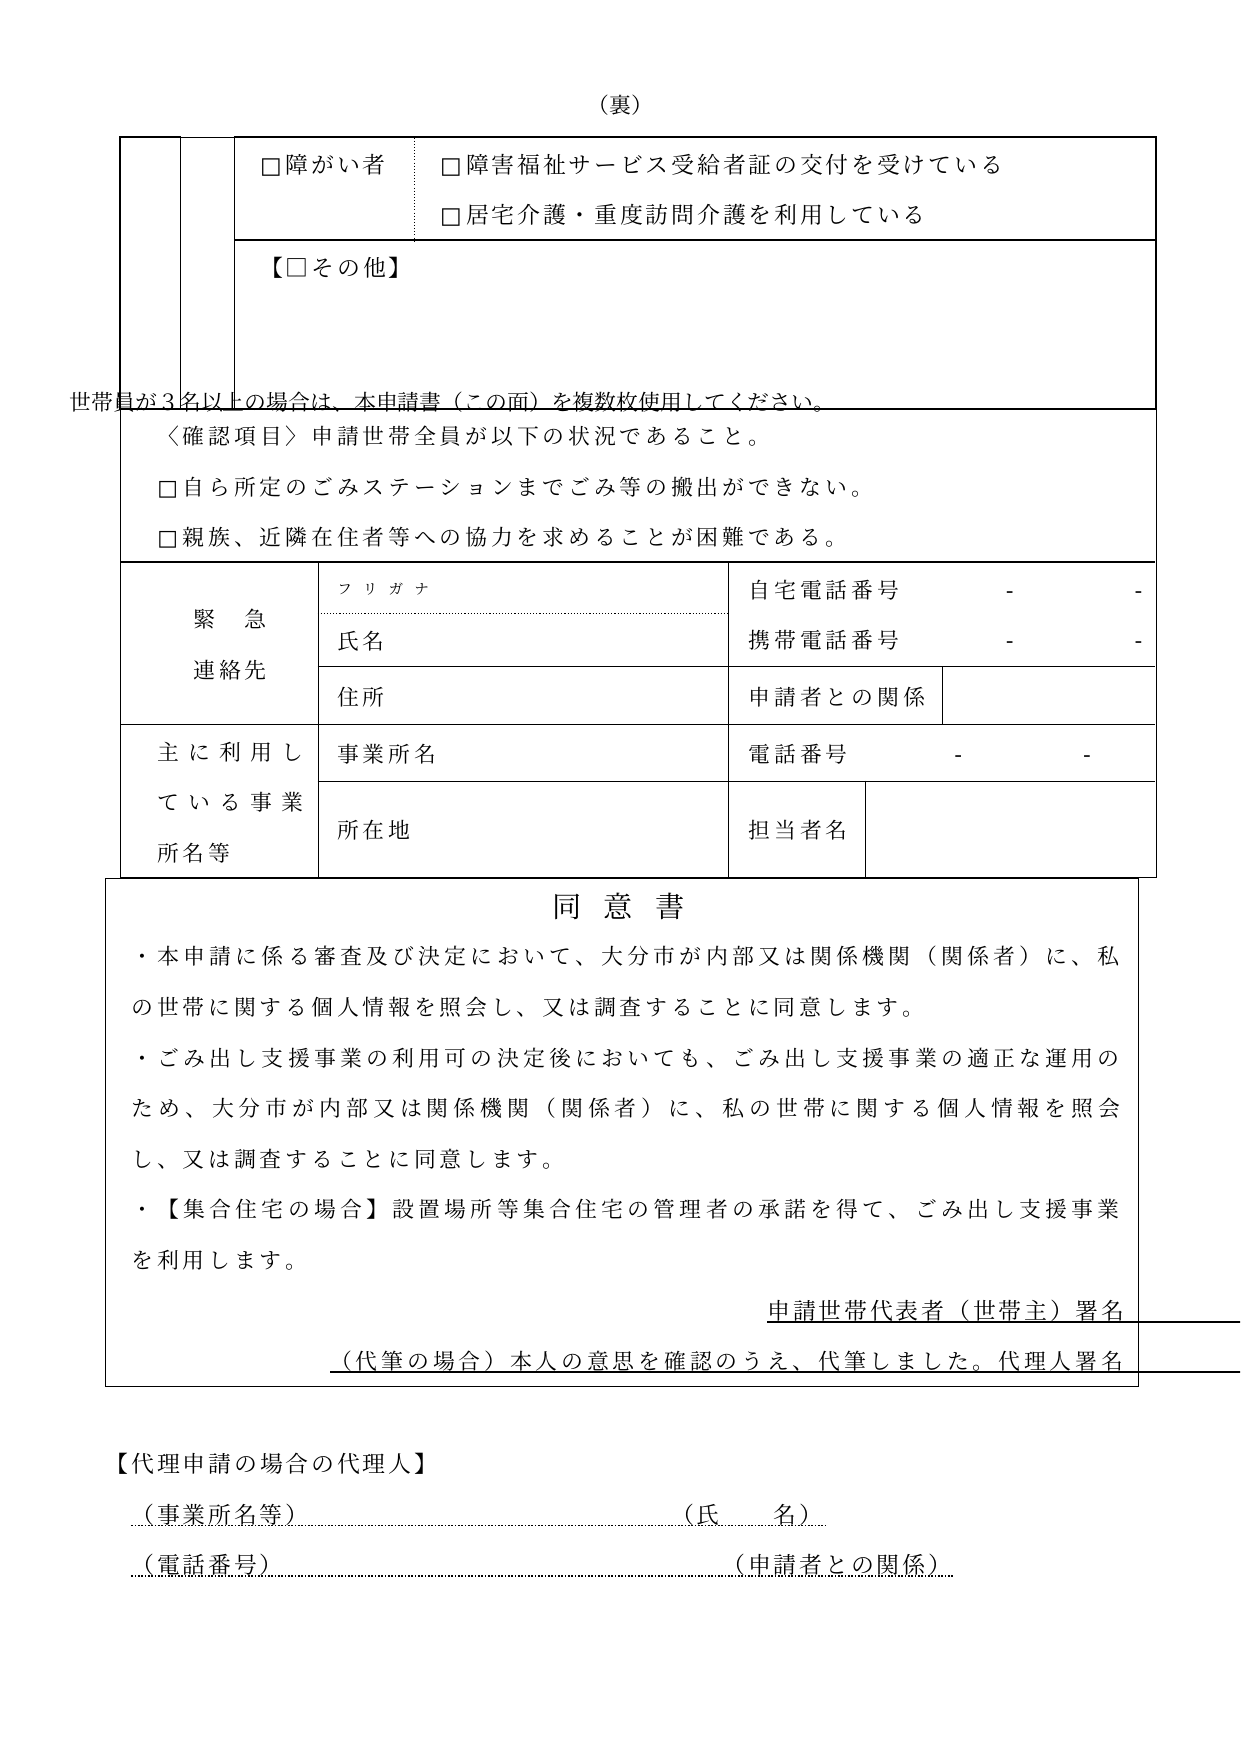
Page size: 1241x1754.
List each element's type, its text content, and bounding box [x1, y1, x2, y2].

table_cell 申請者との関係 [729, 667, 942, 724]
table_cell 氏名 [319, 613, 728, 666]
table_cell □障がい者 [235, 138, 414, 239]
table_cell [943, 666, 1156, 724]
table_cell 〈確認項目〉申請世帯全員が以下の状況であること。 □自ら所定のごみステーションまでごみ等の搬出ができない。 □親族、近隣在住者等への協力を求めることが困難である。 [121, 410, 1156, 561]
table_cell □障害福祉サービス受給者証の交付を受けている □居宅介護・重度訪問介護を利用している [414, 138, 1155, 239]
table_cell [866, 781, 1156, 877]
text （事業所名等） （氏 名） [106, 1488, 1135, 1538]
table_cell 自宅電話番号 - - 携帯電話番号 - - [729, 561, 1156, 666]
table_cell フリガナ [319, 563, 728, 613]
table_cell 緊 急 連絡先 [121, 563, 318, 724]
table_header 同意書 ・本申請に係る審査及び決定において、大分市が内部又は関係機関（関係者）に、私の世帯に関する個人情報を照会し、又は調査することに同意します。 ・ごみ出し支援事業の利用可の決定後においても、ごみ出し支援事業の適正な運用のため、大分市が内部又は関係機関（関係者）に、私の世帯に関する個人情報を照会し、又は調査することに同意します。 ・【集合住宅の場合】設置場所等集合住宅の管理者の承諾を得て、ごみ出し支援事業を利用します。 申請世帯代表者（世帯主）署名 （代筆の場合）本人の意思を確認のうえ、代筆しました。代理人署名 [106, 879, 1138, 1386]
table_cell 住所 [319, 667, 728, 724]
text （電話番号） （申請者との関係） [106, 1538, 1135, 1589]
text 【代理申請の場合の代理人】 [106, 1437, 1135, 1488]
table_cell 電話番号 - - [729, 724, 1156, 781]
table_cell 事業所名 [319, 725, 728, 781]
table_cell 所在地 [319, 782, 728, 877]
table_cell 担当者名 [729, 782, 865, 877]
table_cell 主に利用している事業所名等 [121, 725, 318, 877]
table_cell 【□その他】 [235, 241, 1155, 408]
